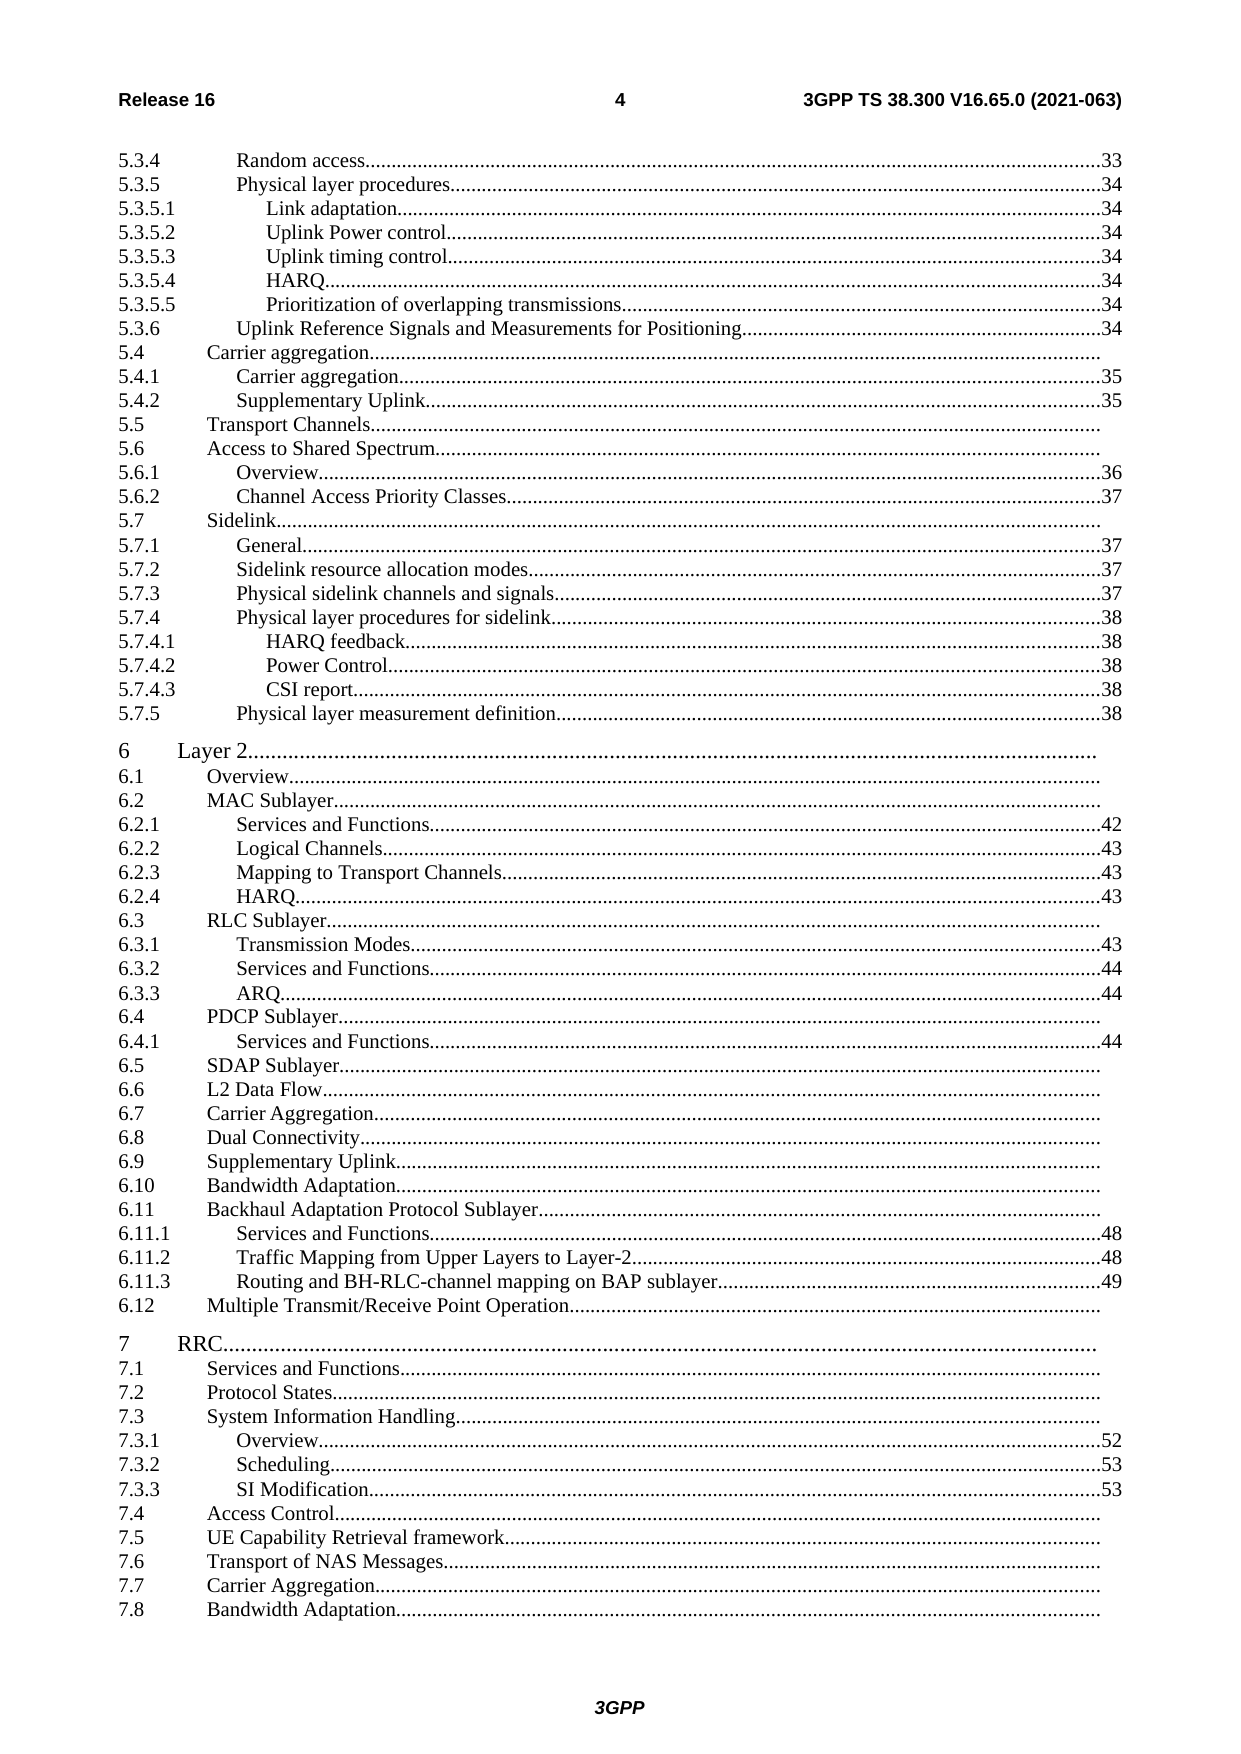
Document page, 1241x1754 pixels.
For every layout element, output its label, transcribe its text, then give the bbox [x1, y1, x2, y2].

text 6.4.1 Services and Functions 44 [118, 1028, 1122, 1053]
text 7.4 Access Control 54 [118, 1501, 1078, 1524]
text 5.3.5.3 Uplink timing control 34 [118, 244, 1122, 268]
text 6.1 Overview 39 [118, 764, 1078, 788]
text 7.3.2 Scheduling 53 [118, 1452, 1122, 1476]
text 5.5 Transport Channels 35 [118, 412, 1078, 436]
text 5.3.5.2 Uplink Power control 34 [118, 220, 1122, 244]
text 7.6 Transport of NAS Messages 54 [118, 1549, 1078, 1573]
text 5.3.5.1 Link adaptation 34 [118, 196, 1122, 220]
text 5.7.5 Physical layer measurement definition 38 [118, 701, 1122, 725]
text 6.2 MAC Sublayer 42 [118, 788, 1078, 812]
text 5.3.5.4 HARQ 34 [118, 268, 1122, 292]
text 6.2.2 Logical Channels 43 [118, 836, 1122, 860]
text 6.5 SDAP Sublayer 45 [118, 1053, 1078, 1077]
text 7.2 Protocol States 51 [118, 1380, 1078, 1404]
text 6.11.1 Services and Functions 48 [118, 1221, 1122, 1245]
text 6.11 Backhaul Adaptation Protocol Sublayer 48 [118, 1197, 1078, 1221]
text 7.3.3 SI Modification 53 [118, 1476, 1122, 1501]
text 5.6.2 Channel Access Priority Classes 37 [118, 484, 1122, 508]
text 7.5 UE Capability Retrieval framework 54 [118, 1524, 1078, 1549]
text 6.3 RLC Sublayer 43 [118, 908, 1078, 932]
text 6.2.1 Services and Functions 42 [118, 812, 1122, 836]
text 6.3.1 Transmission Modes 43 [118, 932, 1122, 956]
text 5.3.6 Uplink Reference Signals and Measurements for Positioning 34 [118, 316, 1122, 340]
text 5.7.4.1 HARQ feedback 38 [118, 629, 1122, 653]
text 5.7.4.2 Power Control 38 [118, 653, 1122, 677]
text 5.3.5.5 Prioritization of overlapping transmissions 34 [118, 292, 1122, 316]
text 5.7.4.3 CSI report 38 [118, 677, 1122, 701]
text 5.4.1 Carrier aggregation 35 [118, 364, 1122, 388]
text 6.7 Carrier Aggregation 45 [118, 1101, 1078, 1125]
text 7.8 Bandwidth Adaptation 55 [118, 1597, 1078, 1621]
text 6.3.3 ARQ 44 [118, 980, 1122, 1004]
text 6.12 Multiple Transmit/Receive Point Operation 50 [118, 1293, 1078, 1317]
text 6 Layer 2 39 [118, 737, 1078, 764]
text 6.2.3 Mapping to Transport Channels 43 [118, 860, 1122, 884]
text 6.11.3 Routing and BH-RLC-channel mapping on BAP sublayer 49 [118, 1269, 1122, 1293]
text 7.7 Carrier Aggregation 54 [118, 1573, 1078, 1597]
text 5.4.2 Supplementary Uplink 35 [118, 388, 1122, 412]
text 6.3.2 Services and Functions 44 [118, 956, 1122, 980]
text 5.4 Carrier aggregation 35 [118, 340, 1078, 364]
text 5.7.3 Physical sidelink channels and signals 37 [118, 581, 1122, 605]
text 5.6.1 Overview 36 [118, 460, 1122, 484]
text 7.3.1 Overview 52 [118, 1428, 1122, 1452]
text 6.6 L2 Data Flow 45 [118, 1077, 1078, 1101]
text 5.6 Access to Shared Spectrum 36 [118, 436, 1078, 460]
text 6.4 PDCP Sublayer 44 [118, 1004, 1078, 1028]
text 5.7.4 Physical layer procedures for sidelink 38 [118, 605, 1122, 629]
text 7 RRC 50 [118, 1330, 1078, 1356]
text 6.9 Supplementary Uplink 47 [118, 1149, 1078, 1173]
text 5.7.1 General 37 [118, 532, 1122, 557]
text 6.11.2 Traffic Mapping from Upper Layers to Layer-2 48 [118, 1245, 1122, 1269]
text 6.8 Dual Connectivity 47 [118, 1125, 1078, 1149]
text 6.10 Bandwidth Adaptation 47 [118, 1173, 1078, 1197]
text 5.3.5 Physical layer procedures 34 [118, 172, 1122, 196]
text 5.7 Sidelink 37 [118, 508, 1078, 532]
text 5.7.2 Sidelink resource allocation modes 37 [118, 557, 1122, 581]
text 5.3.4 Random access 33 [118, 147, 1122, 172]
text 7.1 Services and Functions 50 [118, 1356, 1078, 1380]
text 7.3 System Information Handling 52 [118, 1404, 1078, 1428]
text 6.2.4 HARQ 43 [118, 884, 1122, 908]
